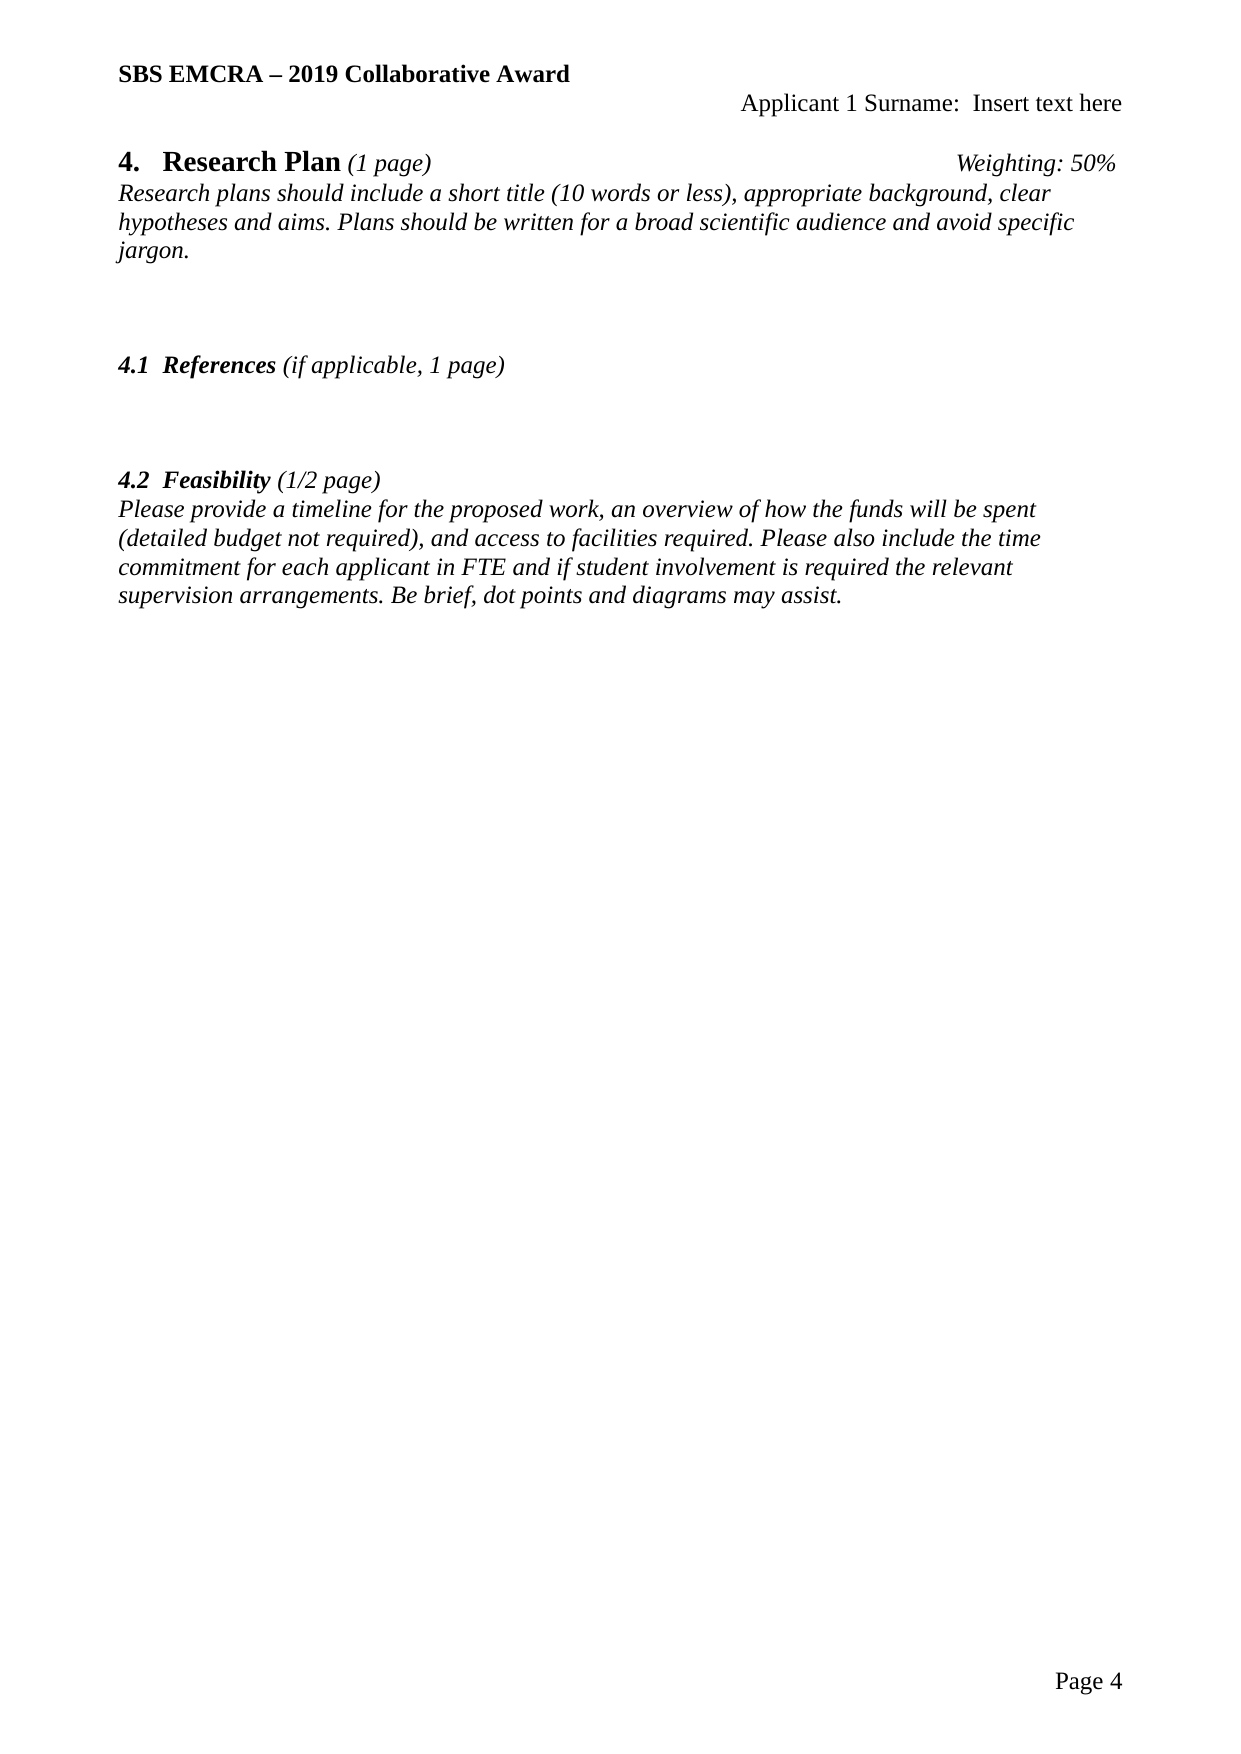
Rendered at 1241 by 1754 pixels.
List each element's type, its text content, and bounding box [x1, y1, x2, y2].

list Feasibility (1/2 page) [118, 466, 1122, 494]
text Research plans should include a short title (10 words or less), appropriate background, clear hypotheses and aims. Plans should be written for a broad scientific audience and avoid specific jargon. [118, 178, 1122, 264]
list References (if applicable, 1 page) [118, 351, 1122, 379]
list Research Plan (1 page) Weighting: 50% [118, 144, 1122, 178]
text Please provide a timeline for the proposed work, an overview of how the funds will be spent (detailed budget not required), and access to facilities required. Please also include the time commitment for each applicant in FTE and if student involvement is required the relevant supervision arrangements. Be brief, dot points and diagrams may assist. [118, 494, 1122, 609]
